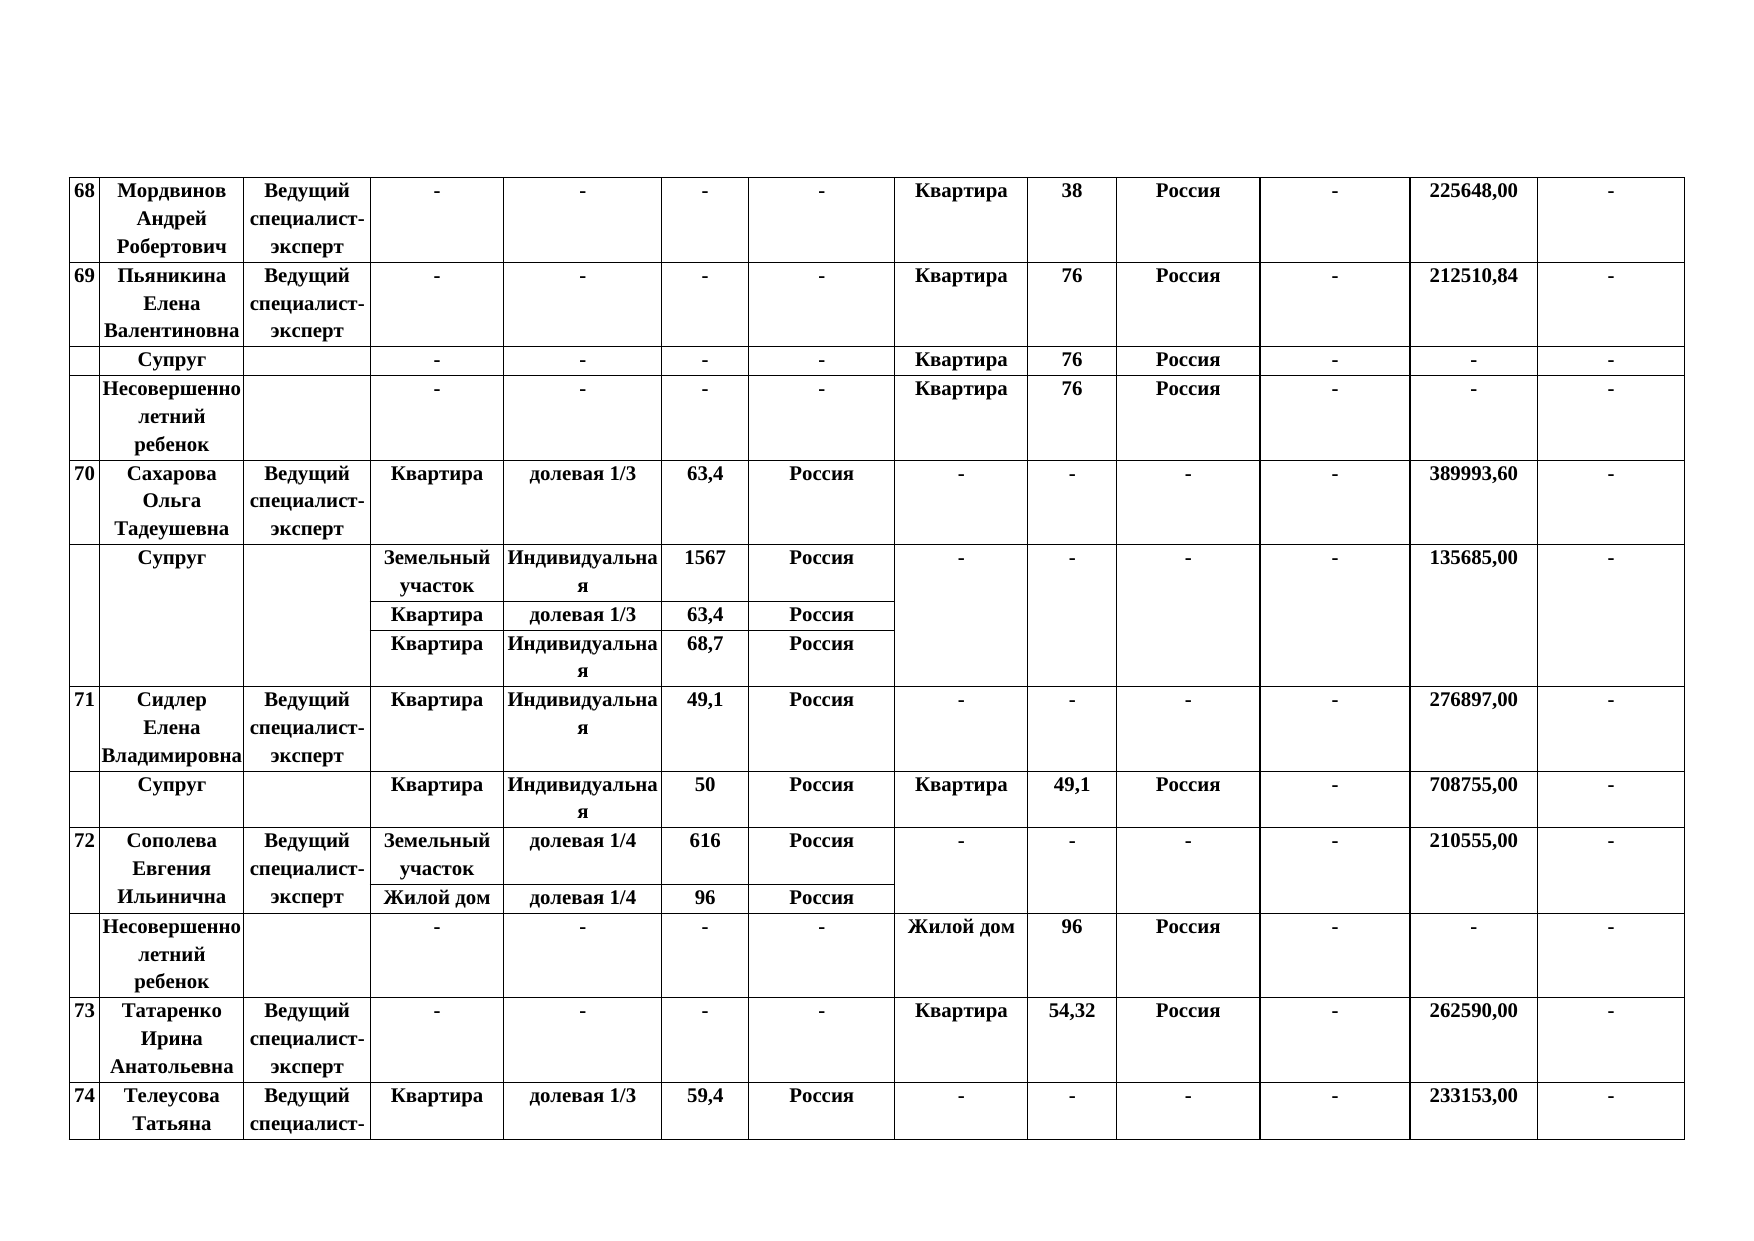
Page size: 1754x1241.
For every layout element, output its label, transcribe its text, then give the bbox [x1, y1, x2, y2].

table_cell - [371, 914, 503, 997]
table_cell - [371, 376, 503, 459]
table_cell Ведущий специалист-эксперт [244, 687, 370, 771]
table_cell - [662, 376, 748, 459]
table_cell - [1261, 914, 1409, 997]
table_cell [244, 914, 370, 997]
table_cell - [1261, 687, 1409, 771]
table_cell 50 [662, 772, 748, 827]
table_cell Квартира [371, 631, 503, 686]
table_cell [244, 347, 370, 375]
table_cell - [1538, 178, 1684, 262]
table_cell - [895, 828, 1027, 913]
table_cell - [749, 178, 894, 262]
table_cell - [1028, 828, 1116, 913]
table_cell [244, 178, 370, 262]
table_cell - [371, 178, 503, 262]
table_cell 212510,84 [1411, 263, 1537, 346]
table_cell - [895, 545, 1027, 686]
table_cell Земельный участок [371, 545, 503, 601]
table_cell Россия [1117, 263, 1259, 346]
table_cell - [662, 178, 748, 262]
table_cell Квартира [371, 687, 503, 771]
table_cell 76 [1028, 347, 1116, 375]
table_cell Индивидуальная [504, 631, 661, 686]
table_cell долевая 1/3 [504, 602, 661, 629]
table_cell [100, 1083, 243, 1138]
table_cell 96 [662, 885, 748, 913]
table_cell - [1411, 914, 1537, 997]
table_cell 389993,60 [1411, 461, 1537, 544]
table_cell 1567 [662, 545, 748, 601]
table_cell Сополева Евгения Ильинична [100, 828, 243, 913]
table_cell Квартира [895, 376, 1027, 459]
table_cell - [895, 461, 1027, 544]
table_cell Квартира [371, 461, 503, 544]
table_cell - [1538, 347, 1684, 375]
table_cell - [1261, 828, 1409, 913]
table_cell - [1117, 545, 1259, 686]
table_cell 225648,00 [1411, 178, 1537, 262]
table_cell - [749, 914, 894, 997]
table_cell 96 [1028, 914, 1116, 997]
table_cell Россия [749, 687, 894, 771]
table_cell 70 [70, 461, 99, 544]
table_cell Россия [749, 461, 894, 544]
table_cell Пьяникина Елена Валентиновна [100, 263, 243, 346]
table_cell [244, 545, 370, 686]
table_cell - [504, 914, 661, 997]
table_cell долевая 1/3 [504, 461, 661, 544]
table_cell Россия [749, 772, 894, 827]
table_cell - [1261, 998, 1409, 1082]
table_cell - [662, 347, 748, 375]
table_cell Квартира [895, 263, 1027, 346]
table_cell - [504, 376, 661, 459]
table_cell - [504, 178, 661, 262]
table_cell Квартира [895, 178, 1027, 262]
table_cell Россия [1117, 998, 1259, 1082]
table_cell Россия [1117, 772, 1259, 827]
table_cell 69 [70, 263, 99, 346]
table_cell - [504, 998, 661, 1082]
table_cell - [1117, 828, 1259, 913]
table_cell 76 [1028, 263, 1116, 346]
table_cell - [1538, 772, 1684, 827]
table_cell - [662, 263, 748, 346]
table_cell Несовершеннолетний ребенок [100, 914, 243, 997]
table_cell 708755,00 [1411, 772, 1537, 827]
table_cell - [504, 347, 661, 375]
table_cell [244, 376, 370, 459]
table_cell 63,4 [662, 602, 748, 629]
table_cell - [1261, 347, 1409, 375]
table_cell долевая 1/4 [504, 828, 661, 884]
table_cell - [1538, 263, 1684, 346]
table_cell Жилой дом [371, 885, 503, 913]
table_cell Жилой дом [895, 914, 1027, 997]
table_cell - [504, 263, 661, 346]
table_cell Россия [749, 631, 894, 686]
table_cell - [1261, 376, 1409, 459]
table_cell - [1261, 178, 1409, 262]
table_cell Супруг [100, 545, 243, 686]
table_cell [244, 1083, 370, 1138]
table_cell - [1117, 687, 1259, 771]
table_cell - [662, 914, 748, 997]
table_cell - [371, 263, 503, 346]
table_cell - [371, 998, 503, 1082]
table_cell - [749, 347, 894, 375]
table_cell Россия [1117, 376, 1259, 459]
table_cell - [1117, 461, 1259, 544]
table_cell - [1261, 263, 1409, 346]
table_cell - [1028, 687, 1116, 771]
table_cell - [1538, 376, 1684, 459]
table_cell Индивидуальная [504, 687, 661, 771]
table_cell Россия [749, 885, 894, 913]
table_cell 135685,00 [1411, 545, 1537, 686]
table_cell 63,4 [662, 461, 748, 544]
table_cell Россия [1117, 914, 1259, 997]
table_cell 38 [1028, 178, 1116, 262]
table_cell Ведущий специалист-эксперт [244, 263, 370, 346]
table_cell Квартира [371, 602, 503, 629]
table_cell - [1117, 1083, 1259, 1138]
table_cell [70, 347, 99, 375]
table_cell Несовершеннолетний ребенок [100, 376, 243, 459]
table_cell Квартира [371, 772, 503, 827]
table_cell Ведущий специалист-эксперт [244, 998, 370, 1082]
table_cell - [371, 347, 503, 375]
table_cell 49,1 [1028, 772, 1116, 827]
table_cell Россия [749, 545, 894, 601]
table_cell - [1538, 545, 1684, 686]
table_cell [70, 545, 99, 686]
table_cell Индивидуальная [504, 772, 661, 827]
table_cell Ведущий специалист-эксперт [244, 828, 370, 913]
table_cell - [1538, 687, 1684, 771]
table_cell 59,4 [662, 1083, 748, 1138]
table_cell [70, 772, 99, 827]
table_cell Сидлер Елена Владимировна [100, 687, 243, 771]
table_cell 262590,00 [1411, 998, 1537, 1082]
table_cell Ведущий специалист-эксперт [244, 461, 370, 544]
table_cell - [1538, 461, 1684, 544]
table_cell 68 [70, 178, 99, 262]
table_cell - [1261, 1083, 1409, 1138]
table_cell 71 [70, 687, 99, 771]
table_cell - [1028, 461, 1116, 544]
table_cell 49,1 [662, 687, 748, 771]
table_cell Квартира [371, 1083, 503, 1138]
table_cell долевая 1/4 [504, 885, 661, 913]
table_cell Супруг [100, 772, 243, 827]
table_cell - [749, 376, 894, 459]
table_cell - [1028, 1083, 1116, 1138]
table_cell Индивидуальная [504, 545, 661, 601]
table_cell - [895, 1083, 1027, 1138]
table_cell Сахарова Ольга Тадеушевна [100, 461, 243, 544]
table_cell Россия [1117, 347, 1259, 375]
table_cell - [1538, 1083, 1684, 1138]
table_cell 210555,00 [1411, 828, 1537, 913]
table_cell Россия [749, 1083, 894, 1138]
table_cell 76 [1028, 376, 1116, 459]
table_cell - [1411, 376, 1537, 459]
table_cell - [1261, 772, 1409, 827]
table_cell 233153,00 [1411, 1083, 1537, 1138]
table_cell - [1538, 828, 1684, 913]
table_cell - [1028, 545, 1116, 686]
table_cell 276897,00 [1411, 687, 1537, 771]
table_cell - [749, 998, 894, 1082]
table_cell - [1538, 998, 1684, 1082]
table_cell - [1261, 461, 1409, 544]
table_cell - [1411, 347, 1537, 375]
table_cell 72 [70, 828, 99, 913]
table_cell - [1538, 914, 1684, 997]
table_cell Мордвинов Андрей Робертович [100, 178, 243, 262]
table_cell 616 [662, 828, 748, 884]
table_cell [70, 376, 99, 459]
table_cell долевая 1/3 [504, 1083, 661, 1138]
table_cell - [895, 687, 1027, 771]
table_cell Супруг [100, 347, 243, 375]
table_cell - [749, 263, 894, 346]
table_cell Россия [749, 602, 894, 629]
table_cell Россия [1117, 178, 1259, 262]
table_cell [244, 772, 370, 827]
table_cell Квартира [895, 772, 1027, 827]
table_cell 73 [70, 998, 99, 1082]
table_cell 68,7 [662, 631, 748, 686]
table_cell 54,32 [1028, 998, 1116, 1082]
table_cell - [1261, 545, 1409, 686]
table_cell 74 [70, 1083, 99, 1138]
table_cell Квартира [895, 998, 1027, 1082]
table_cell - [662, 998, 748, 1082]
table_cell [70, 914, 99, 997]
table_cell Земельный участок [371, 828, 503, 884]
table_cell Татаренко Ирина Анатольевна [100, 998, 243, 1082]
table_cell Квартира [895, 347, 1027, 375]
table_cell Россия [749, 828, 894, 884]
